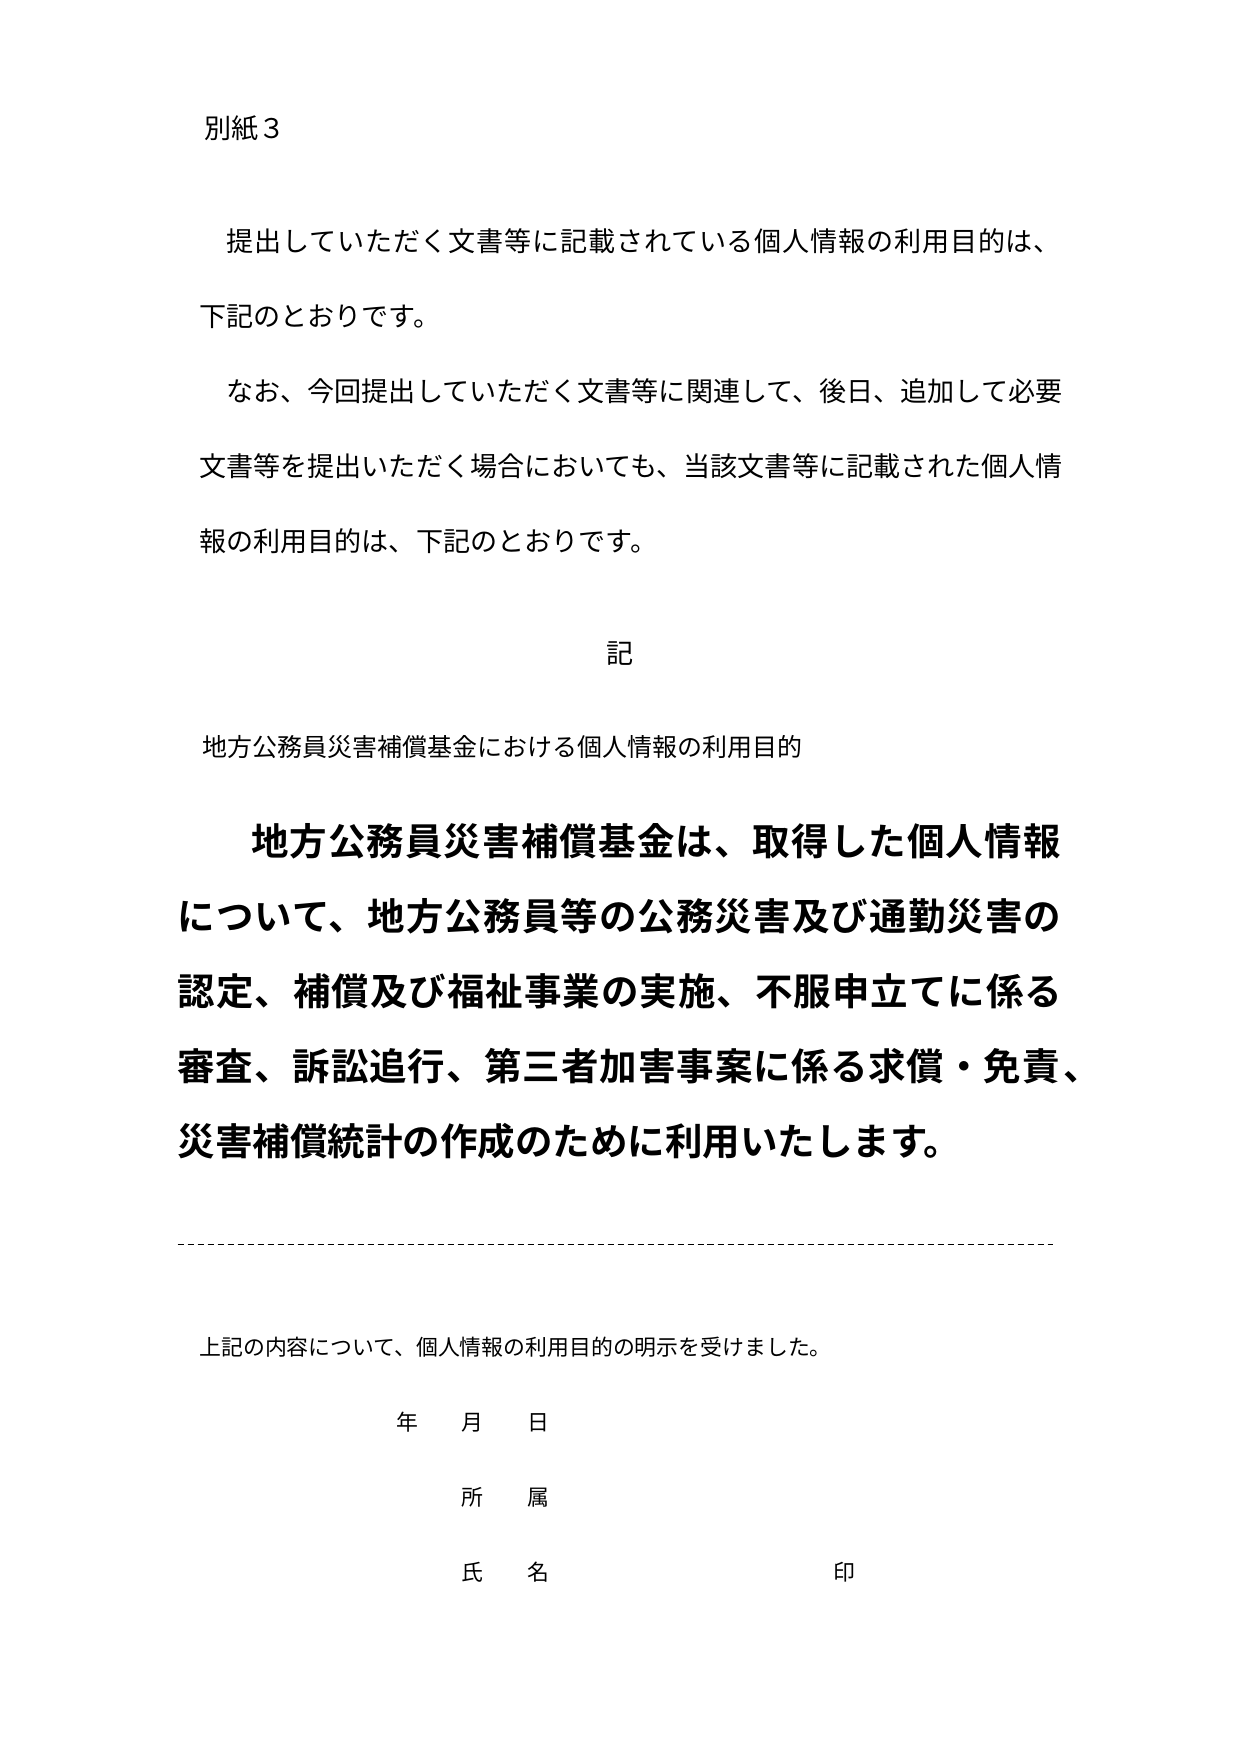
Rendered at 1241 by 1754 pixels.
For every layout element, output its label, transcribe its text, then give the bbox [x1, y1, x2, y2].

text 氏 名 印 [177, 1552, 1063, 1589]
text 地方公務員災害補償基金は、取得した個人情報について、地方公務員等の公務災害及び通勤災害の認定、補償及び福祉事業の実施、不服申立てに係る審査、訴訟追行、第三者加害事案に係る求償・免責、災害補償統計の作成のために利用いたします。 [177, 802, 1063, 1177]
subtitle 記 [177, 614, 1063, 689]
text 所 属 [177, 1477, 1063, 1514]
text 年 月 日 [177, 1402, 1063, 1439]
text 上記の内容について、個人情報の利用目的の明示を受けました。 [177, 1327, 1063, 1364]
text 別紙３ [177, 89, 1063, 164]
text なお、今回提出していただく文書等に関連して、後日、追加して必要文書等を提出いただく場合においても、当該文書等に記載された個人情報の利用目的は、下記のとおりです。 [199, 352, 1063, 577]
text 提出していただく文書等に記載されている個人情報の利用目的は、下記のとおりです。 [199, 202, 1063, 352]
text 地方公務員災害補償基金における個人情報の利用目的 [177, 727, 1063, 764]
